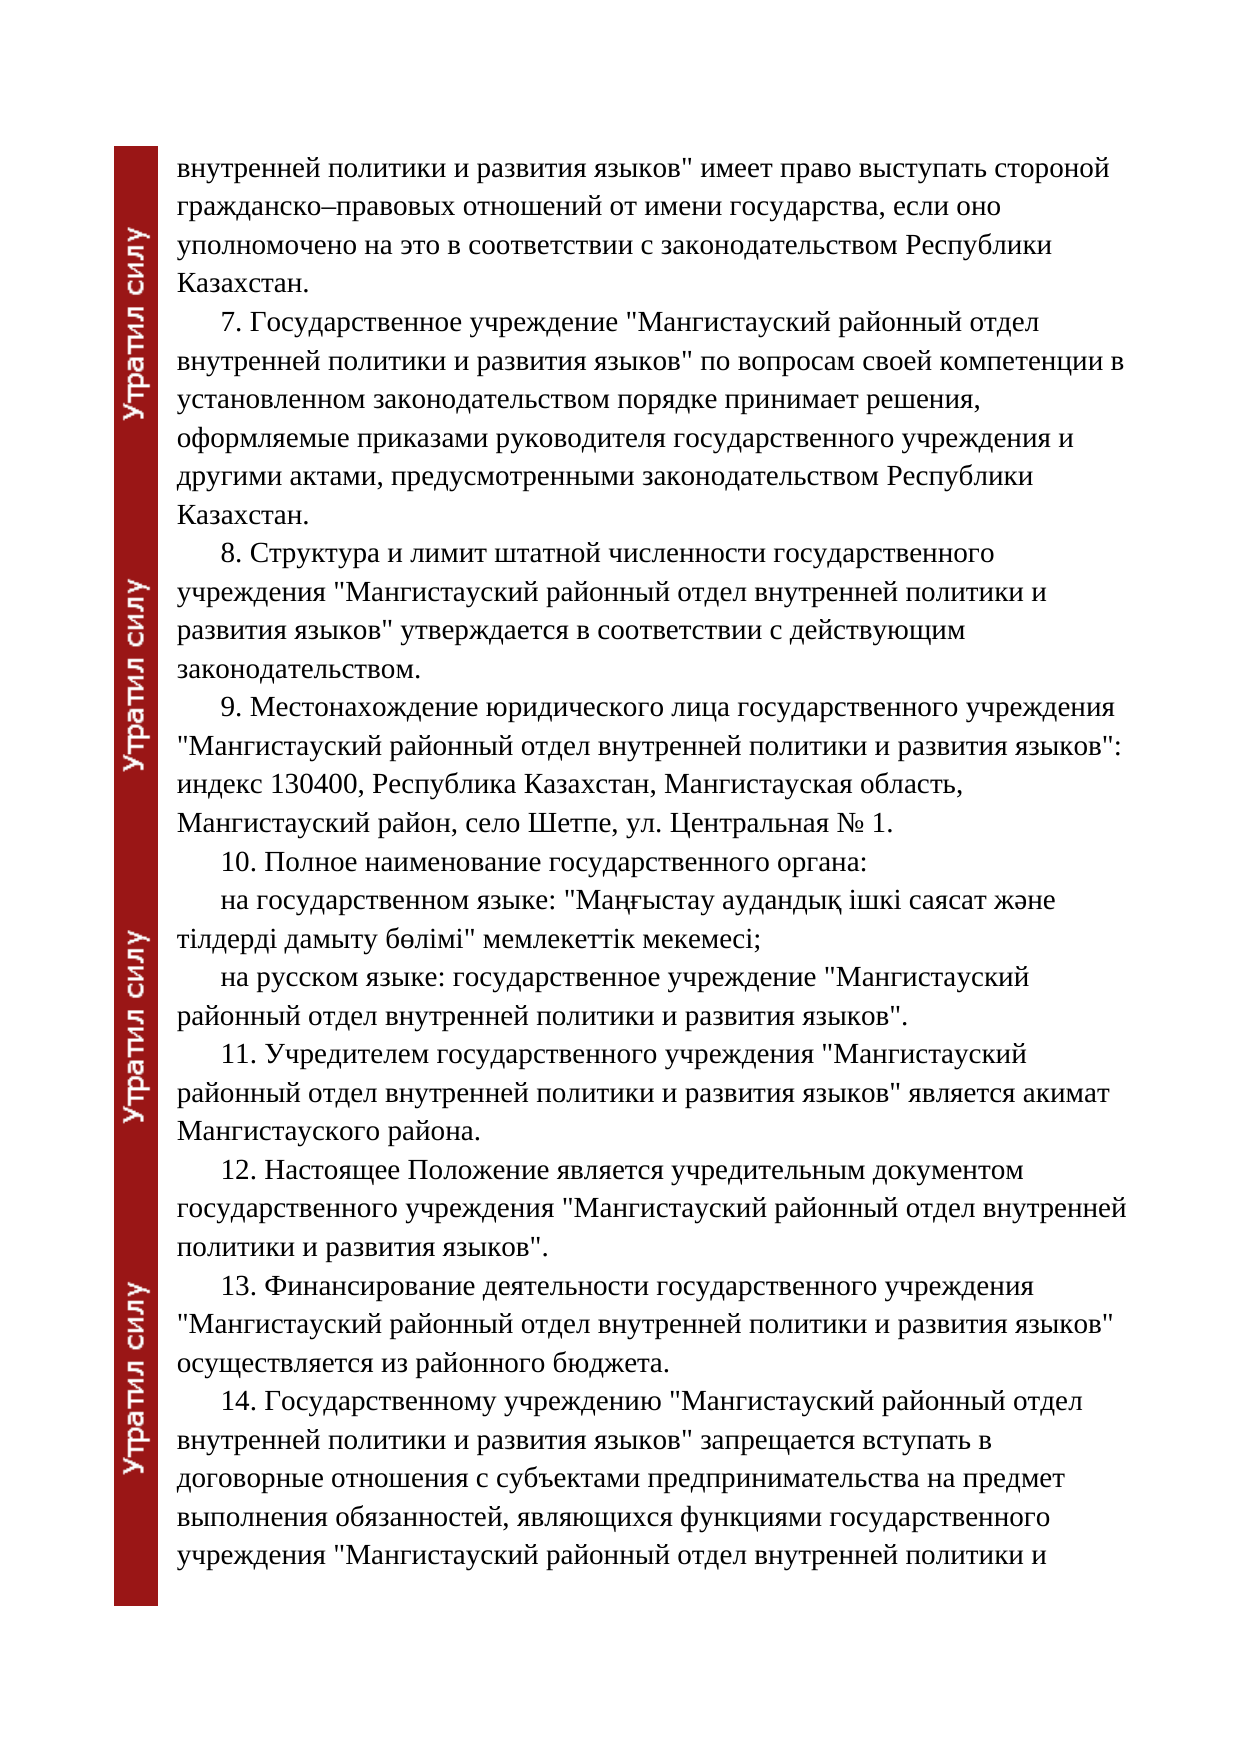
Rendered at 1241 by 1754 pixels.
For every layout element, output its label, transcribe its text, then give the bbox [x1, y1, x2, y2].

picture [114, 146, 158, 150]
picture [114, 1571, 158, 1606]
